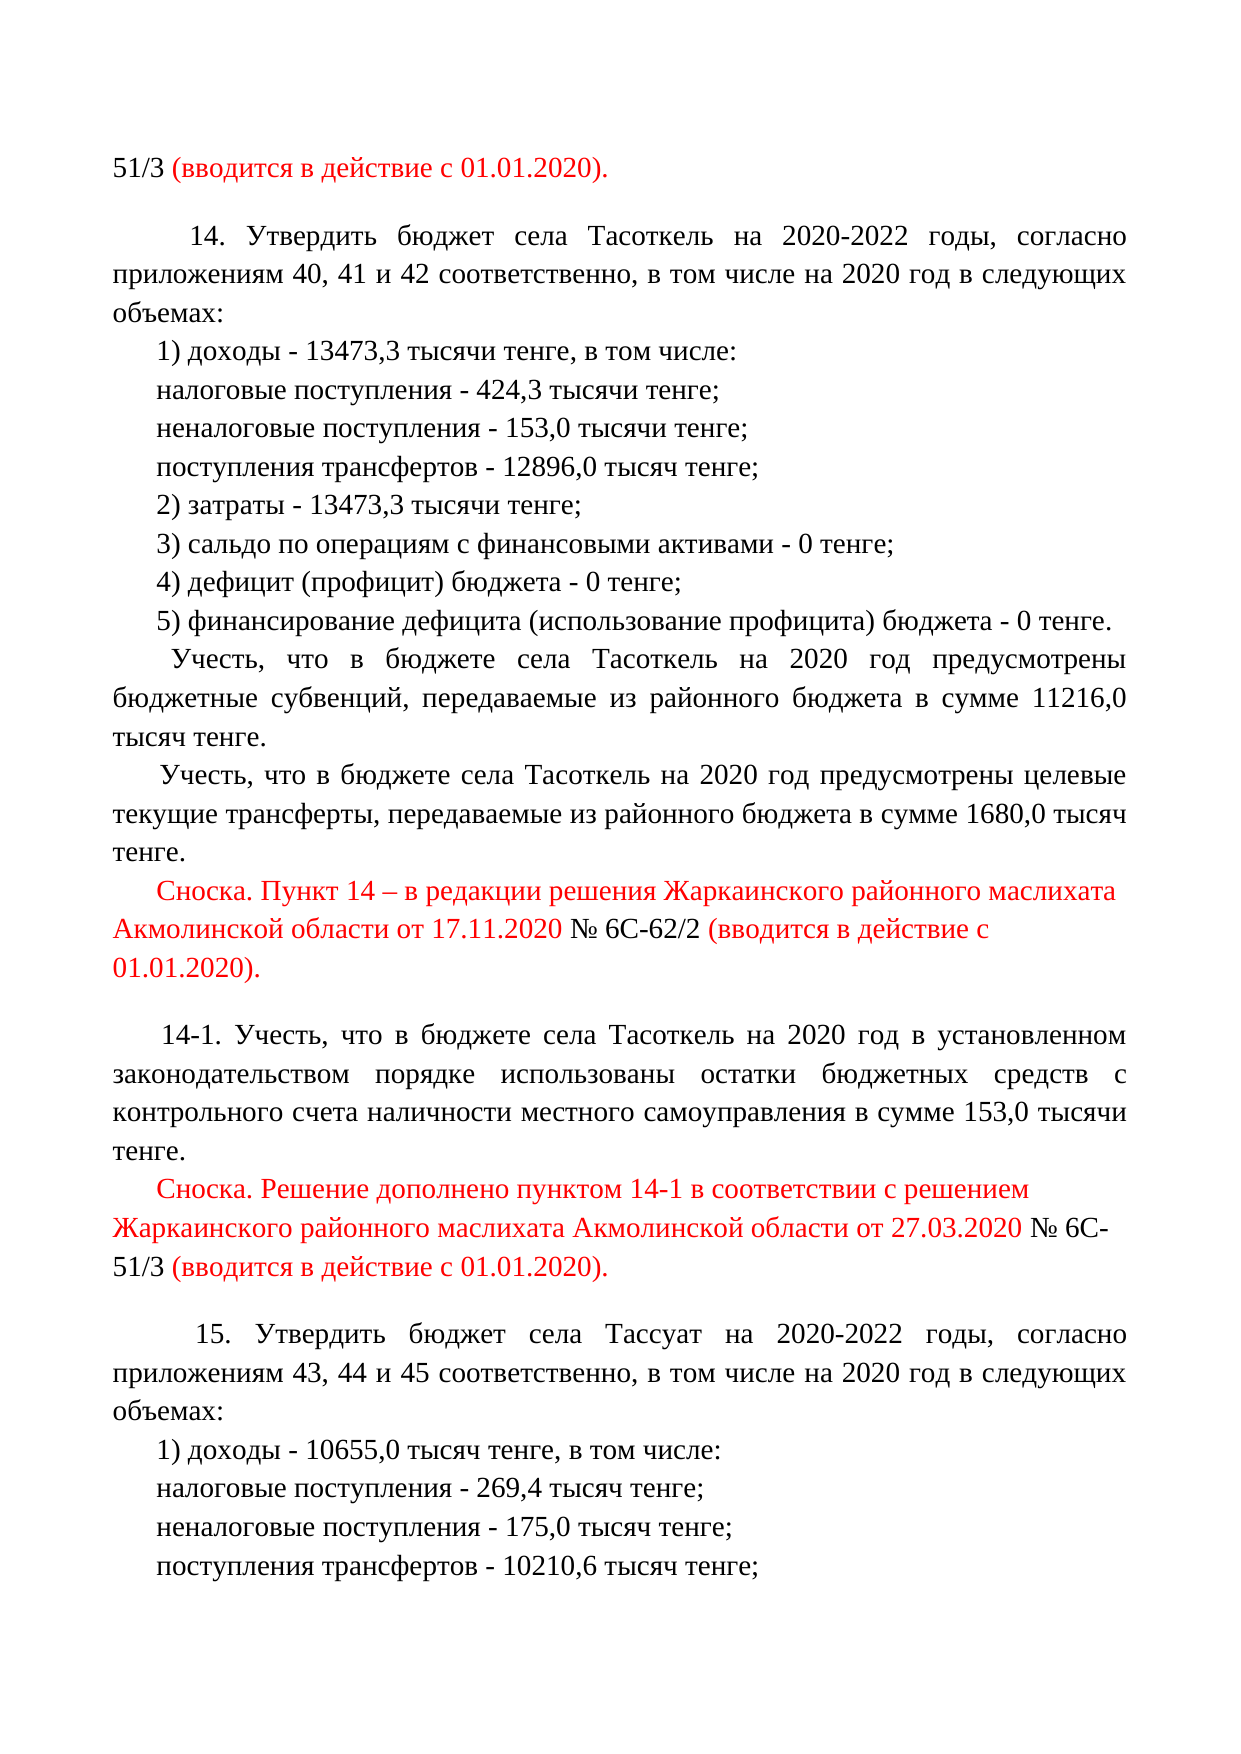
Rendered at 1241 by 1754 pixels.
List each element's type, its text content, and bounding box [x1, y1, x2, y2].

text 14-1. Учесть, что в бюджете села Тасоткель на 2020 год в установленном законодательством порядке использованы остатки бюджетных средств с контрольного счета наличности местного самоуправления в сумме 153,0 тысячи тенге. [112, 1017, 1128, 1167]
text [112, 150, 1128, 214]
text 15. Утвердить бюджет села Тассуат на 2020-2022 годы, согласно приложениям 43, 44 и 45 соответственно, в том числе на 2020 год в следующих объемах: [112, 1316, 1128, 1427]
text 4) дефицит (профицит) бюджета - 0 тенге; [112, 564, 1128, 598]
text 5) финансирование дефицита (использование профицита) бюджета - 0 тенге. [112, 603, 1128, 637]
text поступления трансфертов - 10210,6 тысяч тенге; [112, 1548, 1128, 1581]
text поступления трансфертов - 12896,0 тысяч тенге; [112, 449, 1128, 482]
text налоговые поступления - 424,3 тысячи тенге; [112, 372, 1128, 405]
text 3) сальдо по операциям с финансовыми активами - 0 тенге; [112, 526, 1128, 559]
text 14. Утвердить бюджет села Тасоткель на 2020-2022 годы, согласно приложениям 40, 41 и 42 соответственно, в том числе на 2020 год в следующих объемах: [112, 218, 1128, 328]
text Учесть, что в бюджете села Тасоткель на 2020 год предусмотрены бюджетные субвенций, передаваемые из районного бюджета в сумме 11216,0 тысяч тенге. [112, 642, 1128, 752]
text 2) затраты - 13473,3 тысячи тенге; [112, 487, 1128, 521]
text Сноска. Пункт 14 – в редакции решения Жаркаинского районного маслихата Акмолинской области от 17.11.2020 № 6С-62/2 (вводится в действие с 01.01.2020). [112, 873, 1128, 1014]
text 1) доходы - 10655,0 тысяч тенге, в том числе: [112, 1432, 1128, 1466]
text неналоговые поступления - 153,0 тысячи тенге; [112, 410, 1128, 444]
text неналоговые поступления - 175,0 тысяч тенге; [112, 1509, 1128, 1543]
text Учесть, что в бюджете села Тасоткель на 2020 год предусмотрены целевые текущие трансферты, передаваемые из районного бюджета в сумме 1680,0 тысяч тенге. [112, 757, 1128, 868]
text 1) доходы - 13473,3 тысячи тенге, в том числе: [112, 333, 1128, 367]
text налоговые поступления - 269,4 тысяч тенге; [112, 1471, 1128, 1504]
text Сноска. Решение дополнено пунктом 14-1 в соответствии с решением Жаркаинского районного маслихата Акмолинской области от 27.03.2020 № 6С-51/3 (вводится в действие с 01.01.2020). [112, 1172, 1128, 1312]
